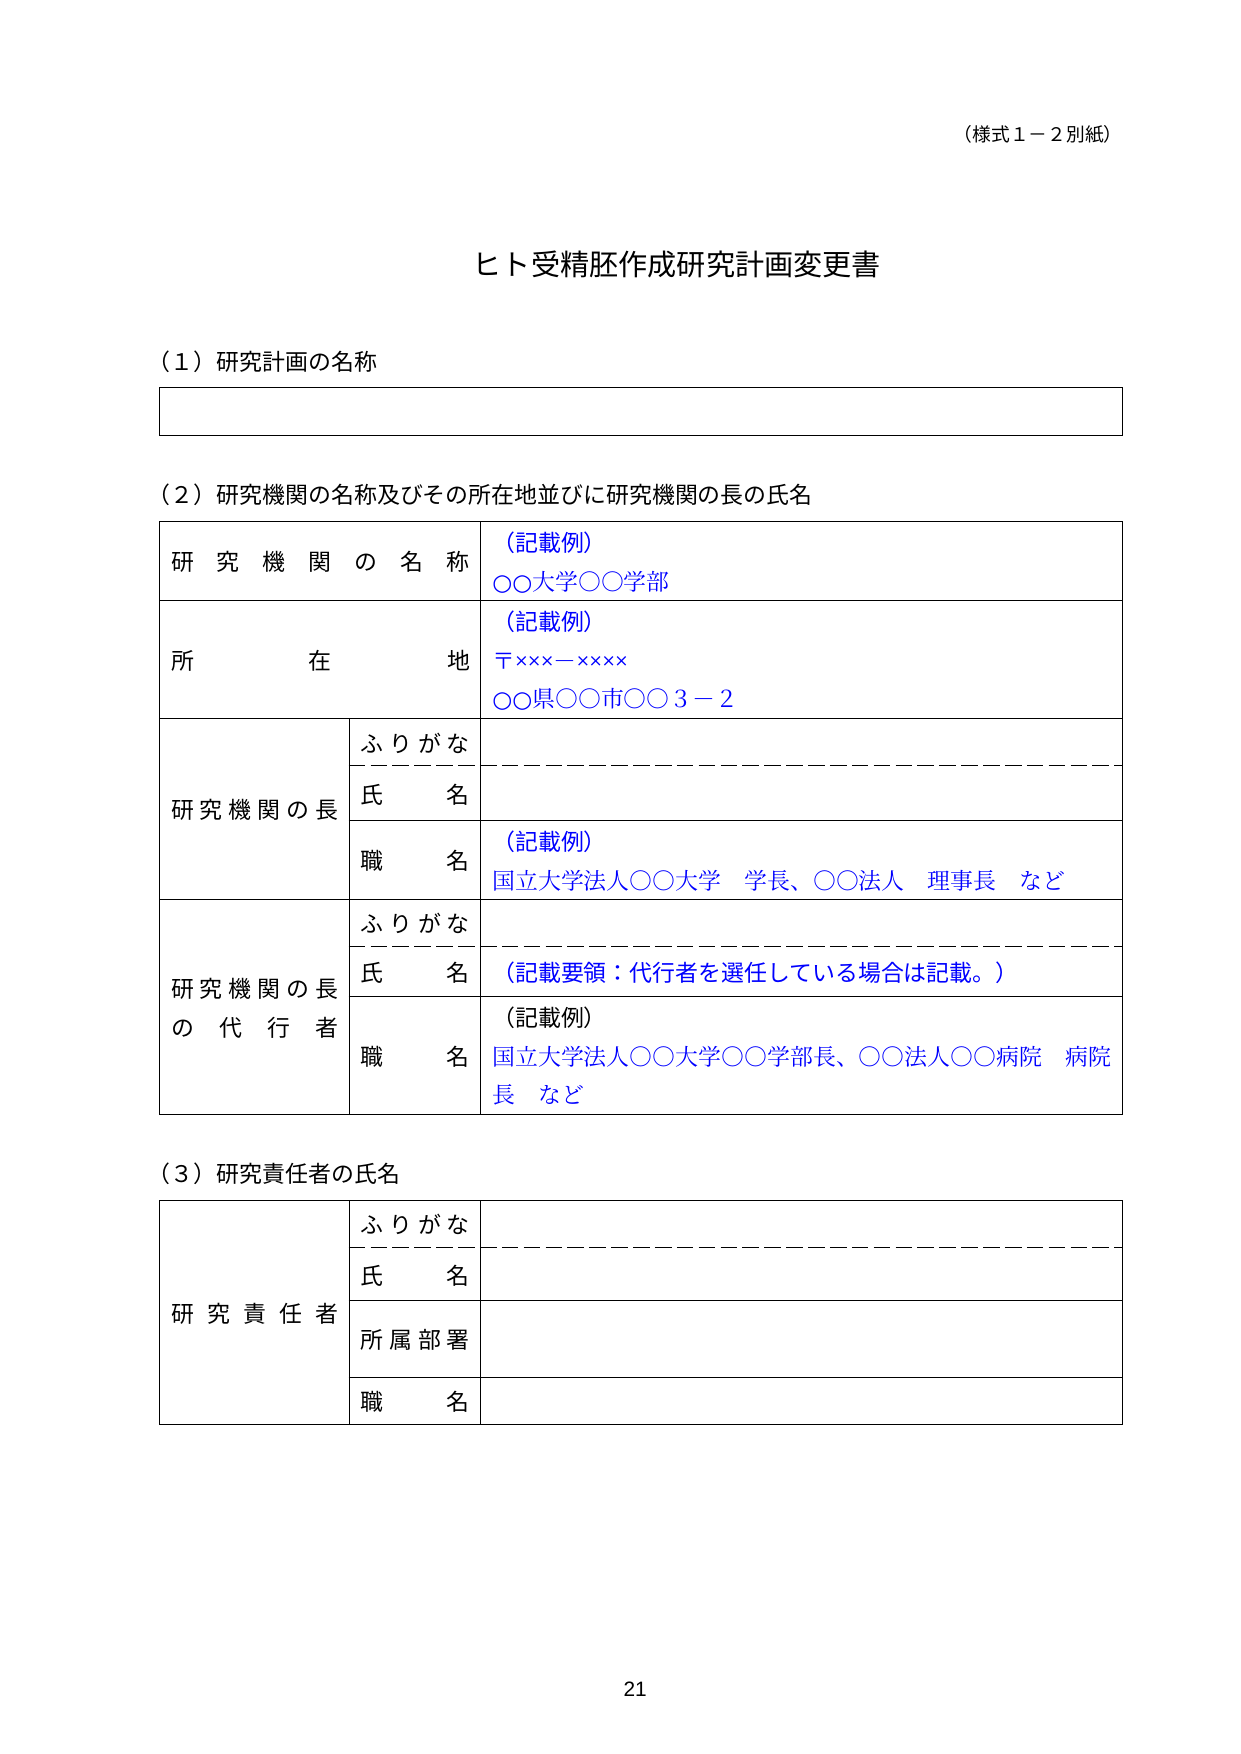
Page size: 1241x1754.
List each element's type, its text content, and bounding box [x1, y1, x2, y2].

table_header [160, 388, 1122, 434]
table_cell 所属部署 [350, 1301, 480, 1377]
table_header 研究責任者 [160, 1201, 349, 1424]
table_cell [481, 1378, 1122, 1424]
table_header ふりがな [350, 1201, 480, 1247]
table_cell （記載例） 〒×××－×××× ○○県○○市○○３－２ [481, 601, 1122, 718]
table_cell 氏名 [350, 765, 480, 820]
text （２）研究機関の名称及びその所在地並びに研究機関の長の氏名 [148, 474, 1122, 513]
table_cell 研究機関の長 の代行者 [160, 900, 349, 1113]
table_cell [481, 1301, 1122, 1377]
text （３）研究責任者の氏名 [148, 1153, 1122, 1192]
table_cell 職名 [350, 821, 480, 899]
table_cell （記載要領：代行者を選任している場合は記載。） [481, 946, 1122, 996]
table_header （記載例） ○○大学○○学部 [481, 522, 1122, 600]
table_cell [481, 719, 1122, 765]
table_cell 研究機関の長 [160, 719, 349, 899]
table_cell 氏名 [350, 946, 480, 996]
table_cell [481, 765, 1122, 820]
text （様式１－２別紙） [148, 119, 1122, 146]
subtitle ヒト受精胚作成研究計画変更書 [231, 224, 1122, 302]
table_cell 氏名 [350, 1247, 480, 1300]
table_cell （記載例） 国立大学法人○○大学 学長、○○法人 理事長 など [481, 821, 1122, 899]
text （１）研究計画の名称 [148, 341, 1122, 379]
table_cell ふりがな [350, 900, 480, 946]
table_cell ふりがな [350, 719, 480, 765]
table_cell [481, 900, 1122, 946]
table_cell 所在地 [160, 601, 480, 718]
table_cell 職名 [350, 997, 480, 1113]
table_cell （記載例） 国立大学法人○○大学○○学部長、○○法人○○病院 病院長 など [481, 997, 1122, 1113]
table_cell [481, 1247, 1122, 1300]
table_header 研究機関の名称 [160, 522, 480, 600]
table_header [481, 1201, 1122, 1247]
table_cell 職名 [350, 1378, 480, 1424]
